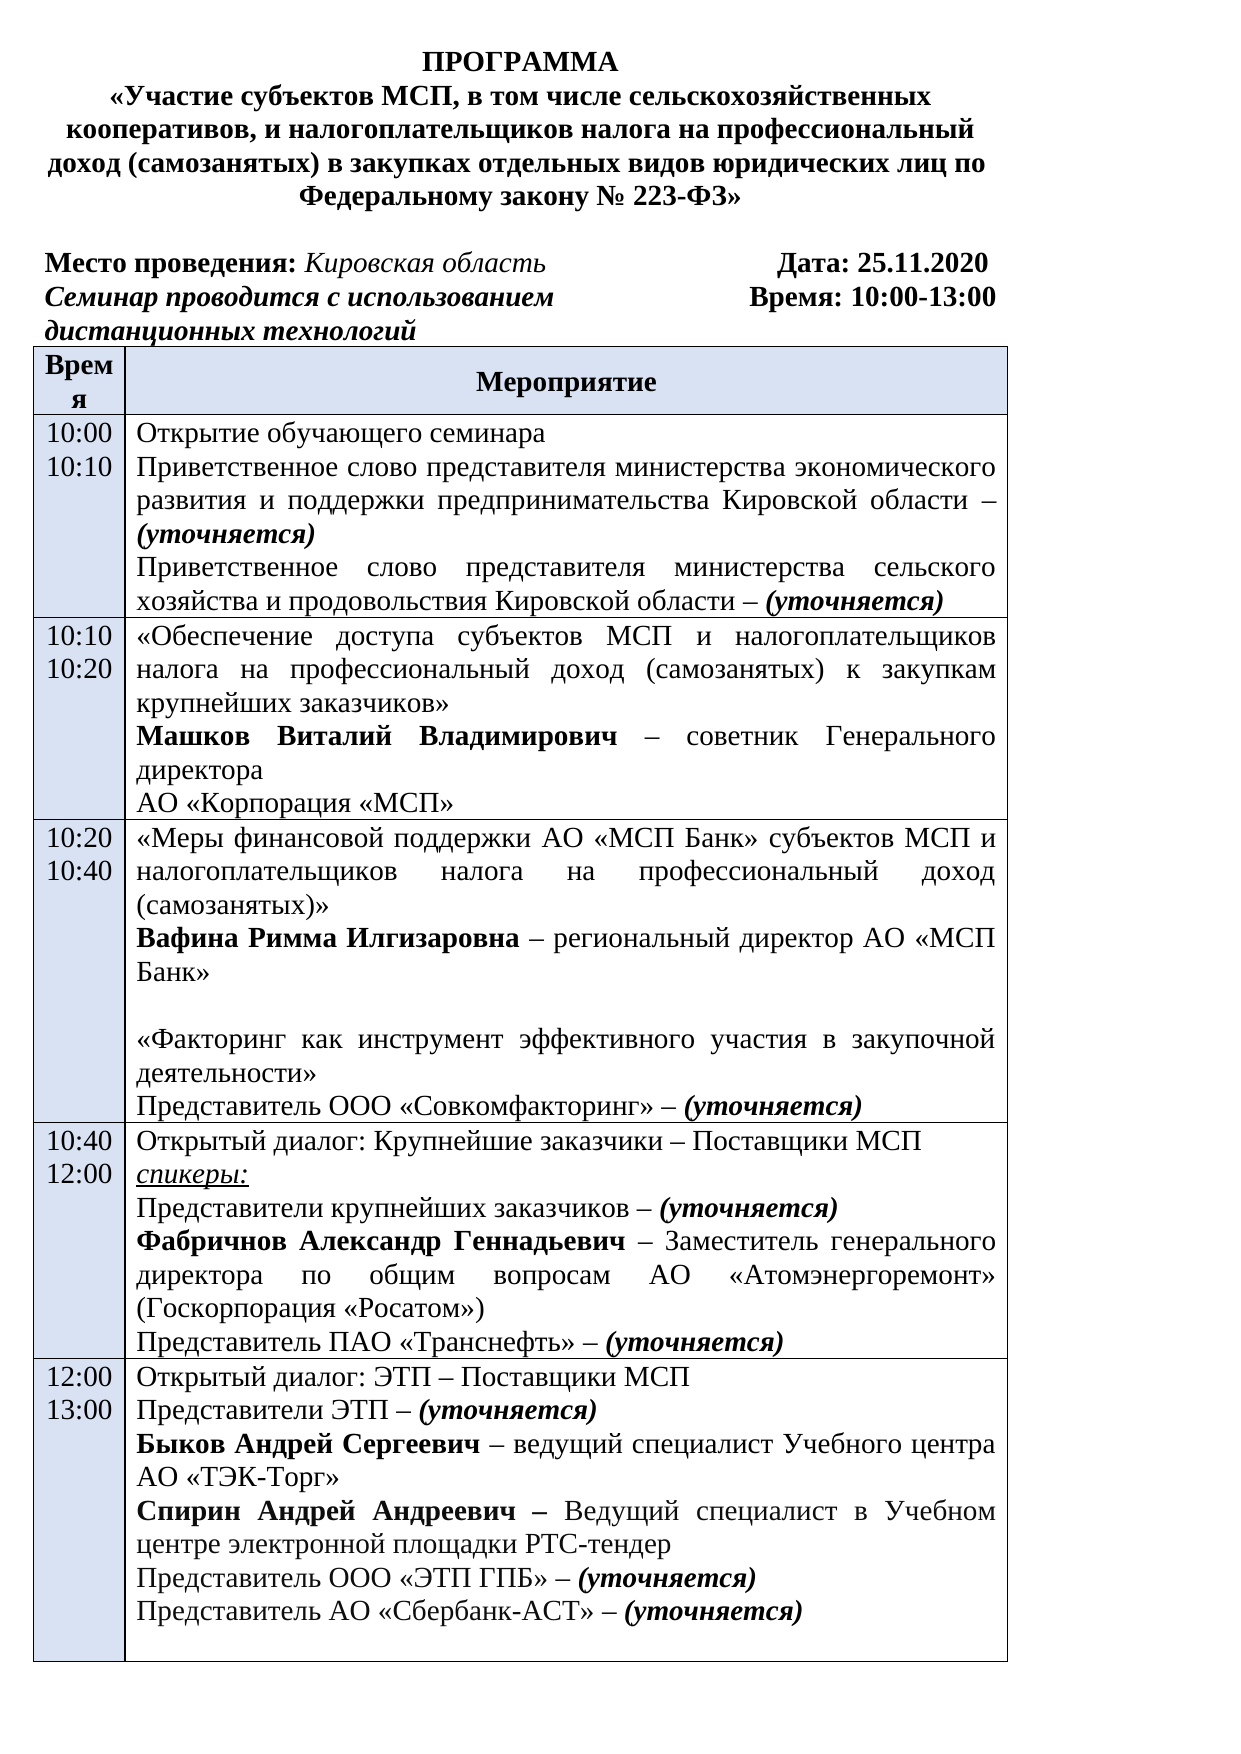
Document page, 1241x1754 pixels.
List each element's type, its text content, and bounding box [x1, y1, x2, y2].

table_cell Дата: 25.11.2020 Время: 10:00-13:00 [655, 246, 1007, 346]
table_cell 10:20 10:40 [34, 820, 124, 1122]
table_cell Открытие обучающего семинара Приветственное слово представителя министерства экономического развития и поддержки предпринимательства Кировской области – (уточняется) Приветственное слово представителя министерства сельского хозяйства и продовольствия Кировской области – (уточняется) [126, 415, 1007, 617]
table_header ПРОГРАММА «Участие субъектов МСП, в том числе сельскохозяйственных кооперативов, и налогоплательщиков налога на профессиональный доход (самозанятых) в закупках отдельных видов юридических лиц по Федеральному закону № 223-ФЗ» [33, 44, 1007, 246]
table_cell Открытый диалог: Крупнейшие заказчики – Поставщики МСП спикеры: Представители крупнейших заказчиков – (уточняется) Фабричнов Александр Геннадьевич – Заместитель генерального директора по общим вопросам АО «Атомэнергоремонт» (Госкорпорация «Росатом») Представитель ПАО «Транснефть» – (уточняется) [126, 1123, 1007, 1358]
table_cell 12:00 13:00 [34, 1359, 124, 1661]
table_cell Открытый диалог: ЭТП – Поставщики МСП Представители ЭТП – (уточняется) Быков Андрей Сергеевич – ведущий специалист Учебного центра АО «ТЭК-Торг» Спирин Андрей Андреевич – Ведущий специалист в Учебном центре электронной площадки РТС-тендер Представитель ООО «ЭТП ГПБ» – (уточняется) Представитель АО «Сбербанк-АСТ» – (уточняется) [126, 1359, 1007, 1661]
table_cell 10:10 10:20 [34, 618, 124, 819]
table_cell 10:00 10:10 [34, 415, 124, 617]
table_cell Мероприятие [126, 347, 1007, 414]
table_cell Время [34, 347, 124, 414]
table_cell Место проведения: Кировская область Семинар проводится с использованием дистанционных технологий [33, 246, 655, 346]
table_cell «Обеспечение доступа субъектов МСП и налогоплательщиков налога на профессиональный доход (самозанятых) к закупкам крупнейших заказчиков» Машков Виталий Владимирович – советник Генерального директора АО «Корпорация «МСП» [126, 618, 1007, 819]
table_cell 10:40 12:00 [34, 1123, 124, 1358]
table_cell «Меры финансовой поддержки АО «МСП Банк» субъектов МСП и налогоплательщиков налога на профессиональный доход (самозанятых)» Вафина Римма Илгизаровна – региональный директор АО «МСП Банк» «Факторинг как инструмент эффективного участия в закупочной деятельности» Представитель ООО «Совкомфакторинг» – (уточняется) [126, 820, 1007, 1122]
